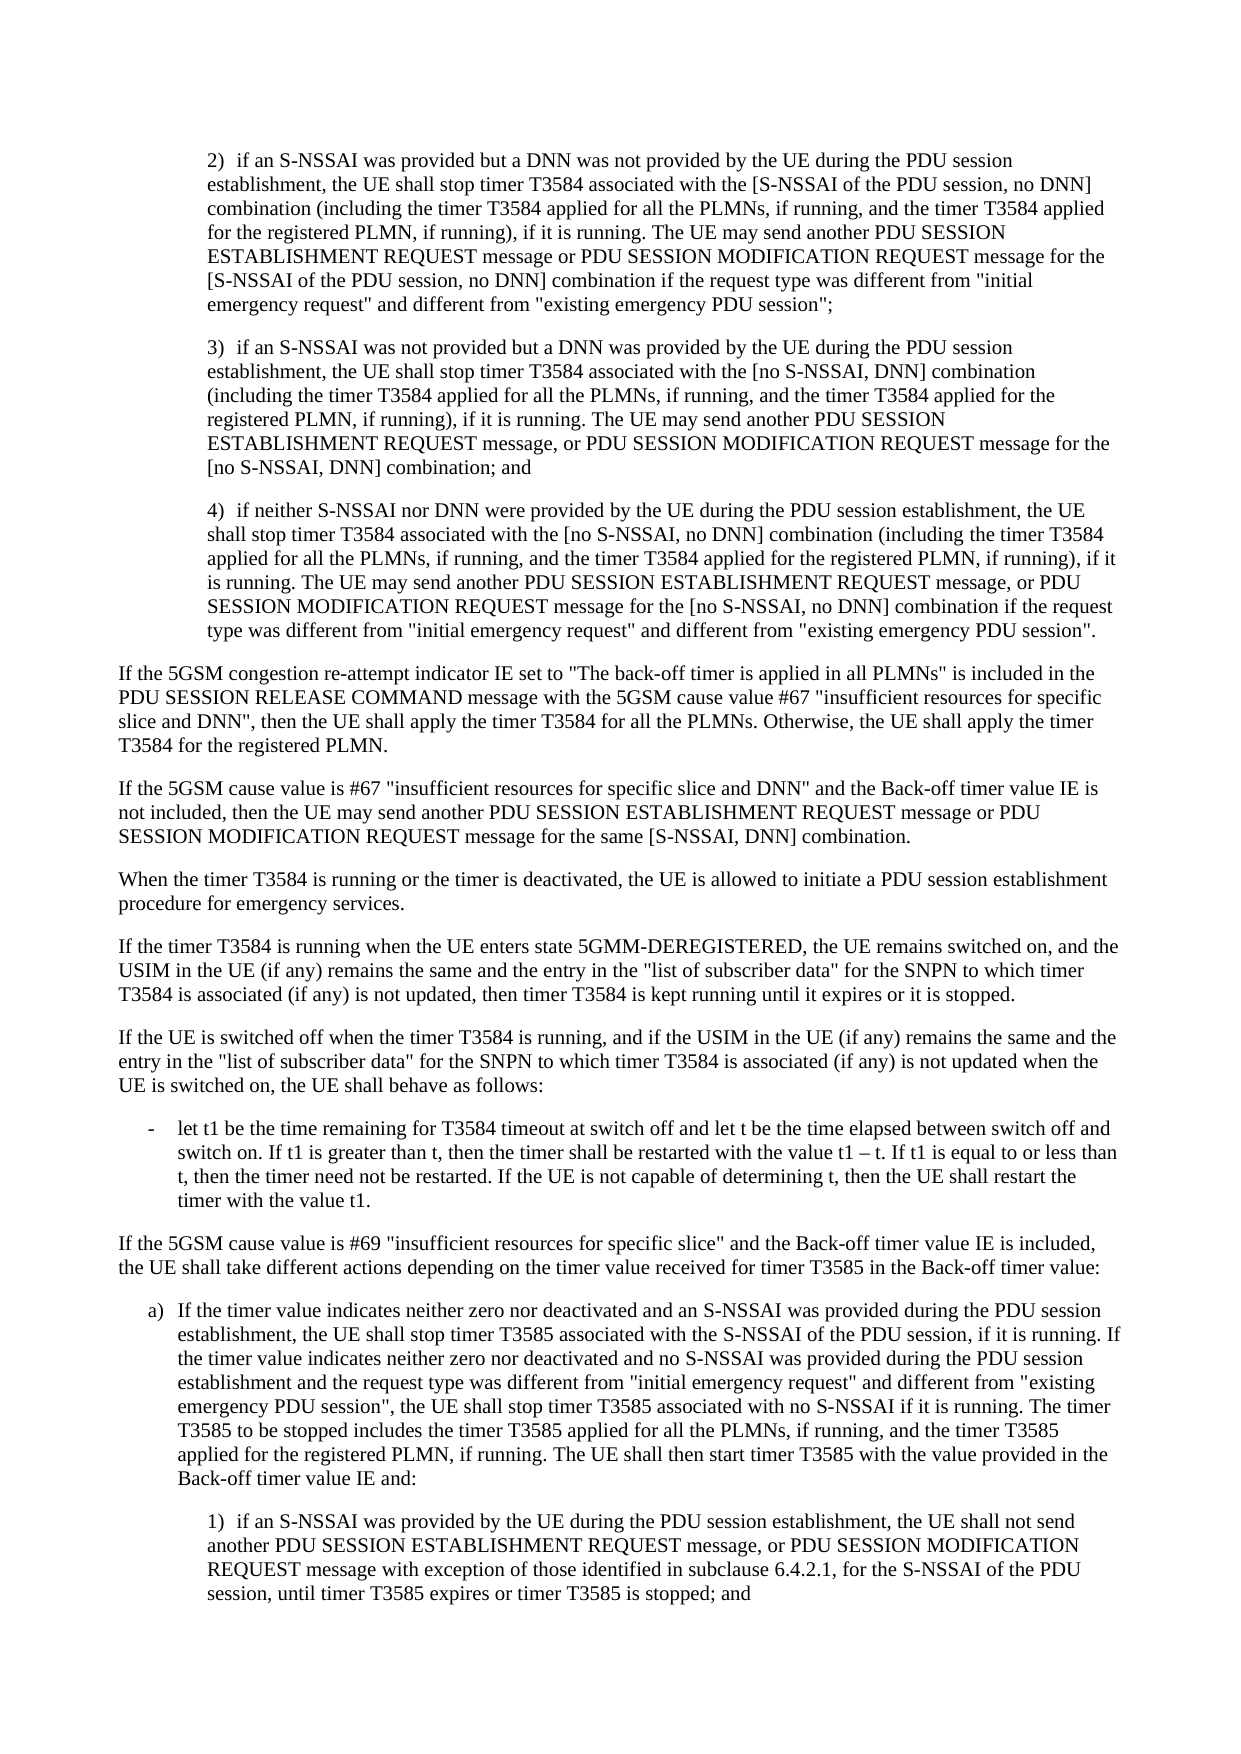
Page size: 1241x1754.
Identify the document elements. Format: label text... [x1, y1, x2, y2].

text If the 5GSM congestion re-attempt indicator IE set to "The back-off timer is applied in all PLMNs" is included in the PDU SESSION RELEASE COMMAND message with the 5GSM cause value #67 "insufficient resources for specific slice and DNN", then the UE shall apply the timer T3584 for all the PLMNs. Otherwise, the UE shall apply the timer T3584 for the registered PLMN. [118, 661, 1122, 757]
text If the 5GSM cause value is #69 "insufficient resources for specific slice" and the Back-off timer value IE is included, the UE shall take different actions depending on the timer value received for timer T3585 in the Back-off timer value: [118, 1231, 1122, 1279]
text 2) if an S-NSSAI was provided but a DNN was not provided by the UE during the PDU session establishment, the UE shall stop timer T3584 associated with the [S-NSSAI of the PDU session, no DNN] combination (including the timer T3584 applied for all the PLMNs, if running, and the timer T3584 applied for the registered PLMN, if running), if it is running. The UE may send another PDU SESSION ESTABLISHMENT REQUEST message or PDU SESSION MODIFICATION REQUEST message for the [S-NSSAI of the PDU session, no DNN] combination if the request type was different from "initial emergency request" and different from "existing emergency PDU session"; [207, 148, 1122, 316]
text 1) if an S-NSSAI was provided by the UE during the PDU session establishment, the UE shall not send another PDU SESSION ESTABLISHMENT REQUEST message, or PDU SESSION MODIFICATION REQUEST message with exception of those identified in subclause 6.4.2.1, for the S-NSSAI of the PDU session, until timer T3585 expires or timer T3585 is stopped; and [207, 1509, 1122, 1605]
text - let t1 be the time remaining for T3584 timeout at switch off and let t be the time elapsed between switch off and switch on. If t1 is greater than t, then the timer shall be restarted with the value t1 – t. If t1 is equal to or less than t, then the timer need not be restarted. If the UE is not capable of determining t, then the UE shall restart the timer with the value t1. [148, 1116, 1122, 1212]
text 4) if neither S-NSSAI nor DNN were provided by the UE during the PDU session establishment, the UE shall stop timer T3584 associated with the [no S-NSSAI, no DNN] combination (including the timer T3584 applied for all the PLMNs, if running, and the timer T3584 applied for the registered PLMN, if running), if it is running. The UE may send another PDU SESSION ESTABLISHMENT REQUEST message, or PDU SESSION MODIFICATION REQUEST message for the [no S-NSSAI, no DNN] combination if the request type was different from "initial emergency request" and different from "existing emergency PDU session". [207, 498, 1122, 642]
text If the timer T3584 is running when the UE enters state 5GMM-DEREGISTERED, the UE remains switched on, and the USIM in the UE (if any) remains the same and the entry in the "list of subscriber data" for the SNPN to which timer T3584 is associated (if any) is not updated, then timer T3584 is kept running until it expires or it is stopped. [118, 934, 1122, 1006]
text 3) if an S-NSSAI was not provided but a DNN was provided by the UE during the PDU session establishment, the UE shall stop timer T3584 associated with the [no S-NSSAI, DNN] combination (including the timer T3584 applied for all the PLMNs, if running, and the timer T3584 applied for the registered PLMN, if running), if it is running. The UE may send another PDU SESSION ESTABLISHMENT REQUEST message, or PDU SESSION MODIFICATION REQUEST message for the [no S-NSSAI, DNN] combination; and [207, 335, 1122, 479]
text When the timer T3584 is running or the timer is deactivated, the UE is allowed to initiate a PDU session establishment procedure for emergency services. [118, 867, 1122, 915]
text If the 5GSM cause value is #67 "insufficient resources for specific slice and DNN" and the Back-off timer value IE is not included, then the UE may send another PDU SESSION ESTABLISHMENT REQUEST message or PDU SESSION MODIFICATION REQUEST message for the same [S-NSSAI, DNN] combination. [118, 776, 1122, 848]
text a) If the timer value indicates neither zero nor deactivated and an S-NSSAI was provided during the PDU session establishment, the UE shall stop timer T3585 associated with the S-NSSAI of the PDU session, if it is running. If the timer value indicates neither zero nor deactivated and no S-NSSAI was provided during the PDU session establishment and the request type was different from "initial emergency request" and different from "existing emergency PDU session", the UE shall stop timer T3585 associated with no S-NSSAI if it is running. The timer T3585 to be stopped includes the timer T3585 applied for all the PLMNs, if running, and the timer T3585 applied for the registered PLMN, if running. The UE shall then start timer T3585 with the value provided in the Back-off timer value IE and: [148, 1298, 1122, 1490]
text If the UE is switched off when the timer T3584 is running, and if the USIM in the UE (if any) remains the same and the entry in the "list of subscriber data" for the SNPN to which timer T3584 is associated (if any) is not updated when the UE is switched on, the UE shall behave as follows: [118, 1025, 1122, 1097]
